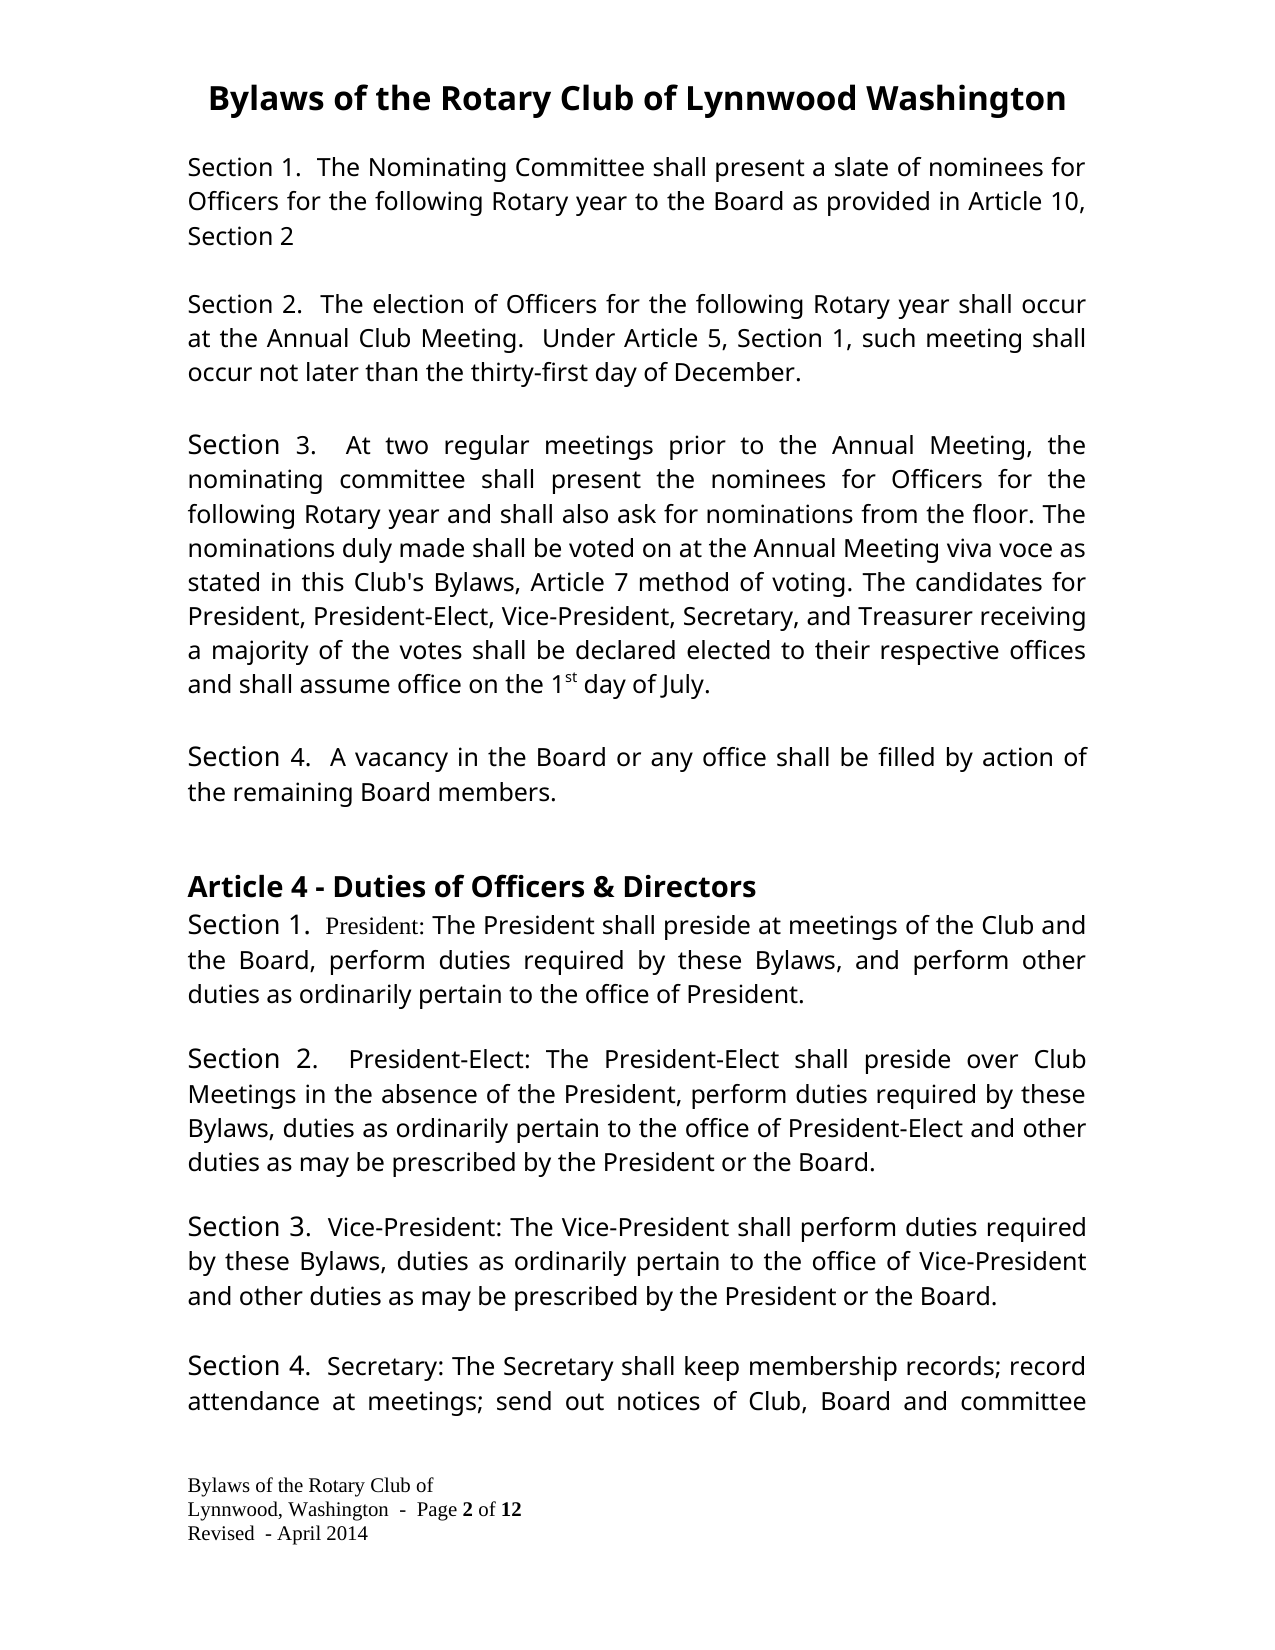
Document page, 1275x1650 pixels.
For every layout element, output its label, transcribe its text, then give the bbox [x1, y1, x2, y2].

text Section 3. Vice-President: The Vice-President shall perform duties required by these Bylaws, duties as ordinarily pertain to the office of Vice-President and other duties as may be prescribed by the President or the Board. [187, 1207, 1087, 1312]
text Section 2. President-Elect: The President-Elect shall preside over Club Meetings in the absence of the President, perform duties required by these Bylaws, duties as ordinarily pertain to the office of President-Elect and other duties as may be prescribed by the President or the Board. [187, 1039, 1087, 1178]
text Section 2. The election of Officers for the following Rotary year shall occur at the Annual Club Meeting. Under Article 5, Section 1, such meeting shall occur not later than the thirty-first day of December. [187, 286, 1087, 388]
text Section 1. The Nominating Committee shall present a slate of nominees for Officers for the following Rotary year to the Board as provided in Article 10, Section 2 [187, 150, 1087, 252]
text Section 4. A vacancy in the Board or any office shall be filled by action of the remaining Board members. [187, 737, 1087, 808]
text Section 1. President: The President shall preside at meetings of the Club and the Board, perform duties required by these Bylaws, and perform other duties as ordinarily pertain to the office of President. [187, 906, 1087, 1011]
text Article 4 - Duties of Officers & Directors [187, 866, 1087, 906]
text Section 3. At two regular meetings prior to the Annual Meeting, the nominating committee shall present the nominees for Officers for the following Rotary year and shall also ask for nominations from the floor. The nominations duly made shall be voted on at the Annual Meeting viva voce as stated in this Club's Bylaws, Article 7 method of voting. The candidates for President, President-Elect, Vice-President, Secretary, and Treasurer receiving a majority of the votes shall be declared elected to their respective offices and shall assume office on the 1st day of July. [187, 425, 1087, 701]
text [187, 1346, 1087, 1417]
